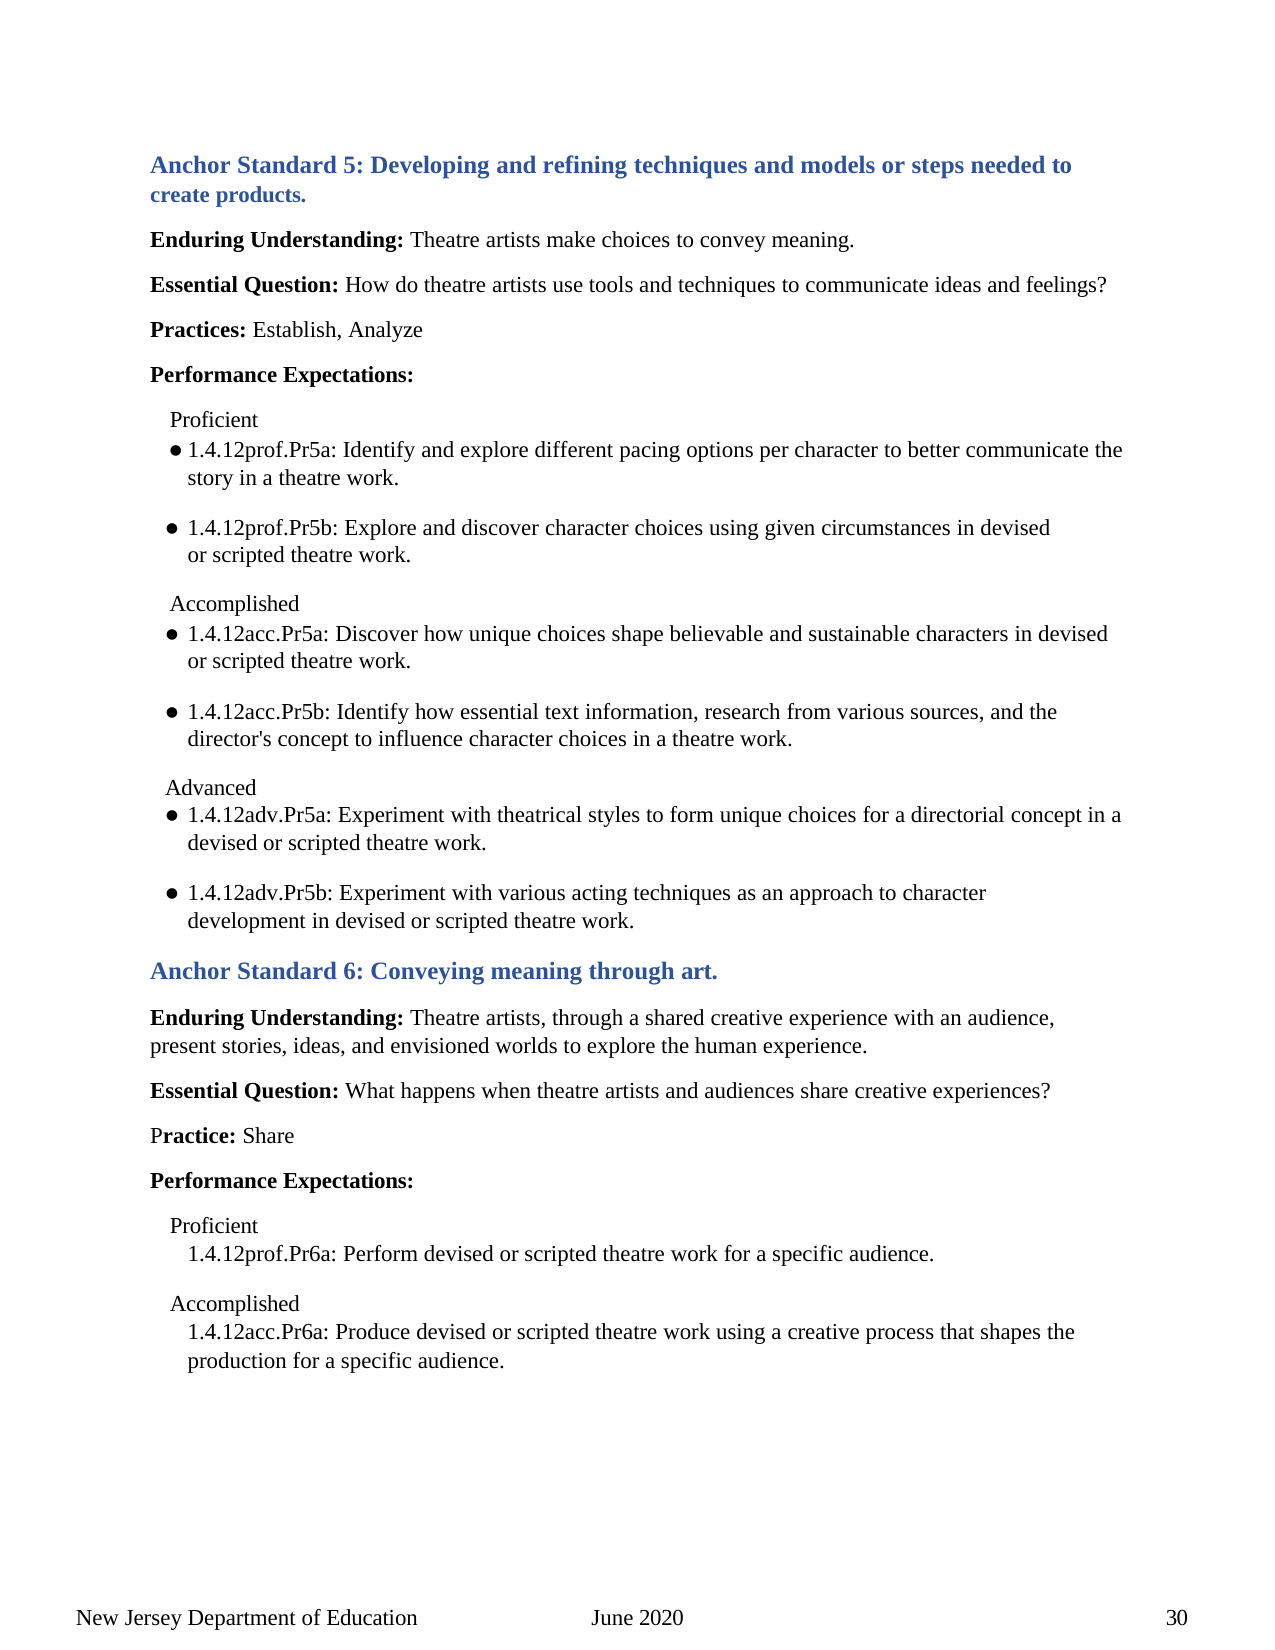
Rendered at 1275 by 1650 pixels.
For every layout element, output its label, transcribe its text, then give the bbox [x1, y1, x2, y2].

list 1.4.12prof.Pr5b: Explore and discover character choices using given circumstances in devised or scripted theatre work. [165, 513, 1075, 568]
text 1.4.12prof.Pr6a: Perform devised or scripted theatre work for a specific audience. [187, 1241, 1160, 1267]
list 1.4.12adv.Pr5b: Experiment with various acting techniques as an approach to character development in devised or scripted theatre work. [165, 878, 1110, 933]
list 1.4.12acc.Pr5a: Discover how unique choices shape believable and sustainable characters in devised or scripted theatre work. [165, 619, 1108, 674]
list 1.4.12prof.Pr5a: Identify and explore different pacing options per character to better communicate the story in a theatre work. [169, 435, 1123, 490]
text Enduring Understanding: Theatre artists, through a shared creative experience with an audience, present stories, ideas, and envisioned worlds to explore the human experience. [150, 1004, 1064, 1059]
text Essential Question: What happens when theatre artists and audiences share creative experiences? Practice: Share [150, 1077, 1118, 1149]
text Enduring Understanding: Theatre artists make choices to convey meaning. [150, 226, 1160, 253]
text Essential Question: How do theatre artists use tools and techniques to communicate ideas and feelings? [150, 271, 1160, 298]
text Practices: Establish, Analyze [150, 316, 1160, 343]
text Advanced [165, 774, 1160, 801]
list 1.4.12adv.Pr5a: Experiment with theatrical styles to form unique choices for a directorial concept in a devised or scripted theatre work. [165, 801, 1122, 856]
list 1.4.12acc.Pr5b: Identify how essential text information, research from various sources, and the director's concept to influence character choices in a theatre work. [165, 697, 1057, 752]
subtitle Performance Expectations: [150, 362, 1160, 388]
subtitle Anchor Standard 5: Developing and refining techniques and models or steps needed to [150, 150, 1160, 179]
text Accomplished [169, 1290, 1160, 1316]
text create products. [150, 181, 1160, 207]
subtitle Anchor Standard 6: Conveying meaning through art. [150, 956, 1160, 985]
text Proficient [169, 1212, 1160, 1239]
text 1.4.12acc.Pr6a: Produce devised or scripted theatre work using a creative process that shapes the production for a specific audience. [187, 1318, 1123, 1373]
subtitle Performance Expectations: [150, 1167, 1160, 1193]
text Proficient [169, 407, 1160, 433]
text Accomplished [169, 591, 1160, 617]
